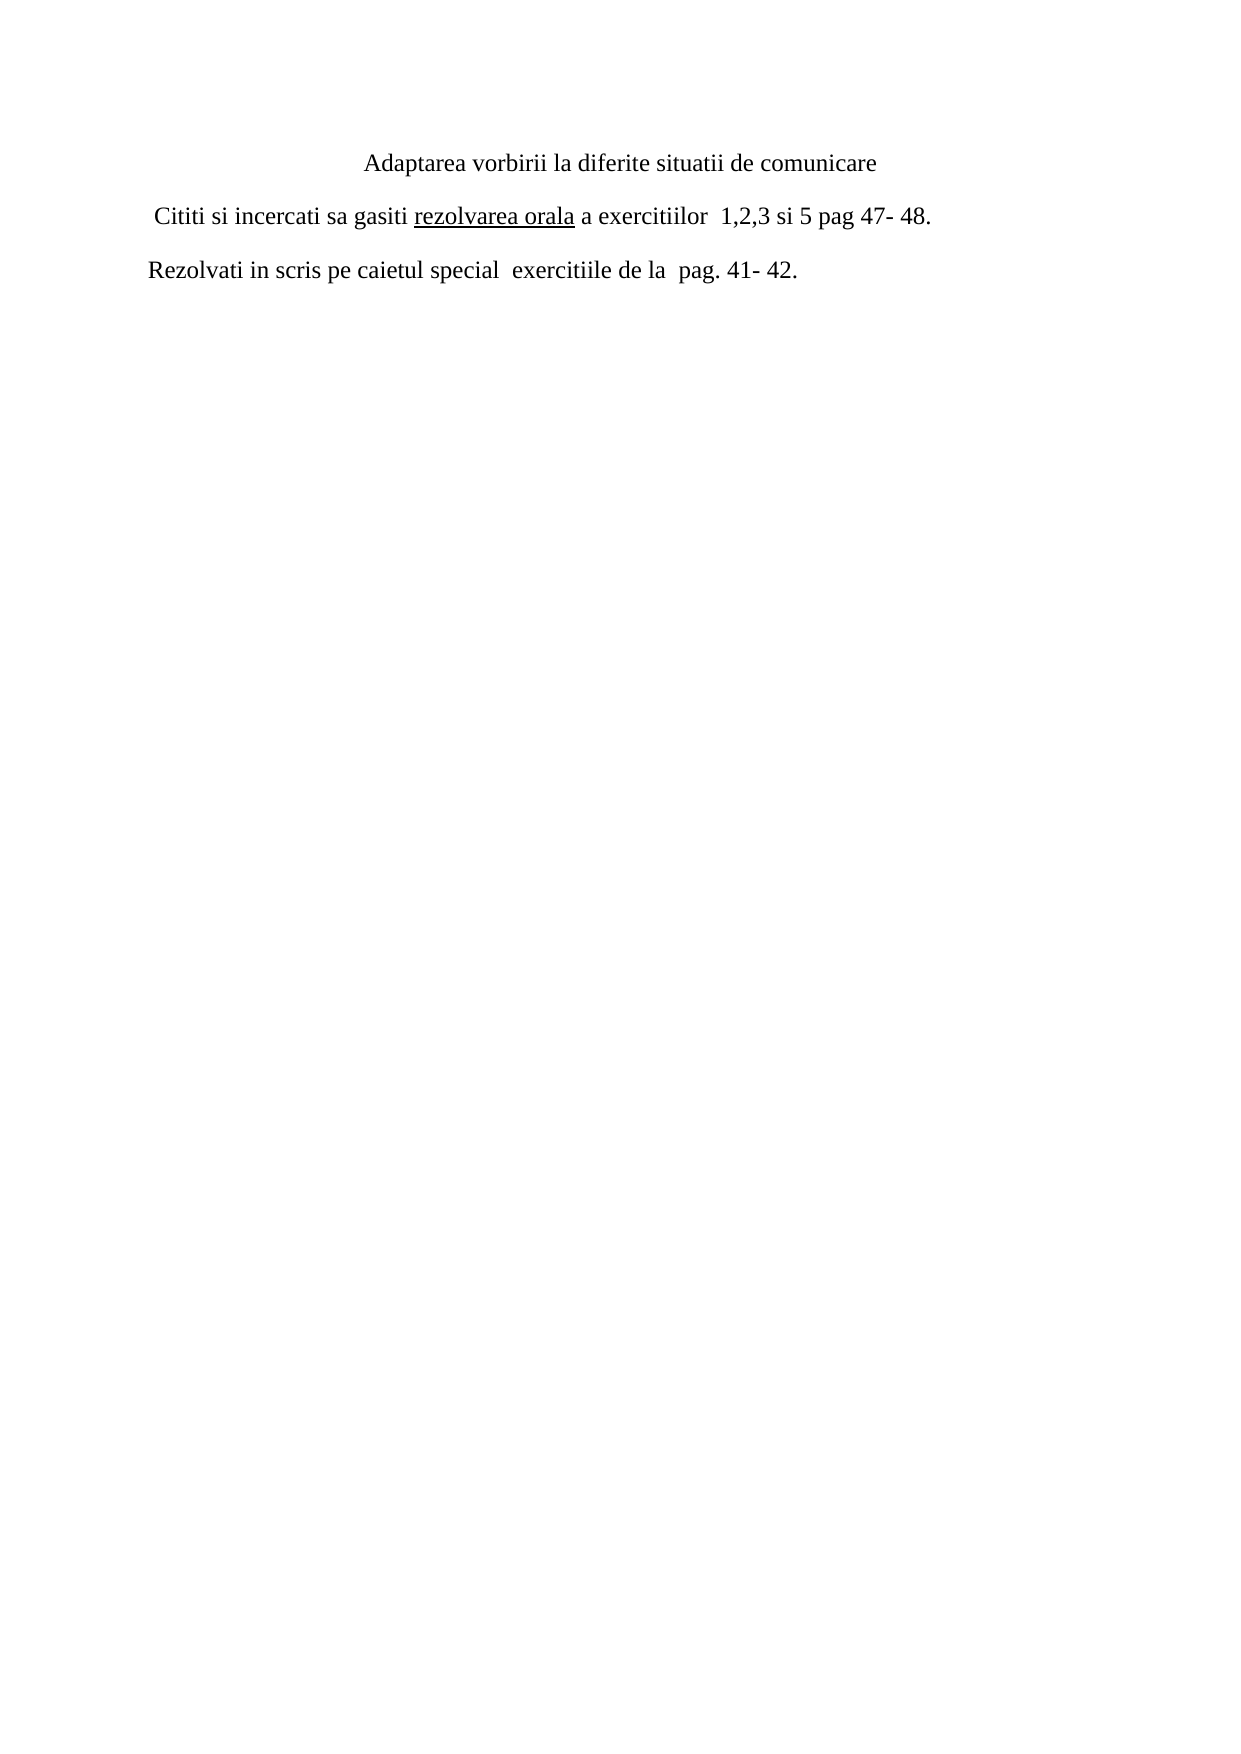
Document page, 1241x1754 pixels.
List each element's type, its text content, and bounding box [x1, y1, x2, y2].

text Rezolvati in scris pe caietul special exercitiile de la pag. 41- 42. [148, 255, 1093, 284]
text Cititi si incercati sa gasiti rezolvarea orala a exercitiilor 1,2,3 si 5 pag 47- 48. [148, 201, 1093, 230]
text Adaptarea vorbirii la diferite situatii de comunicare [148, 148, 1093, 176]
